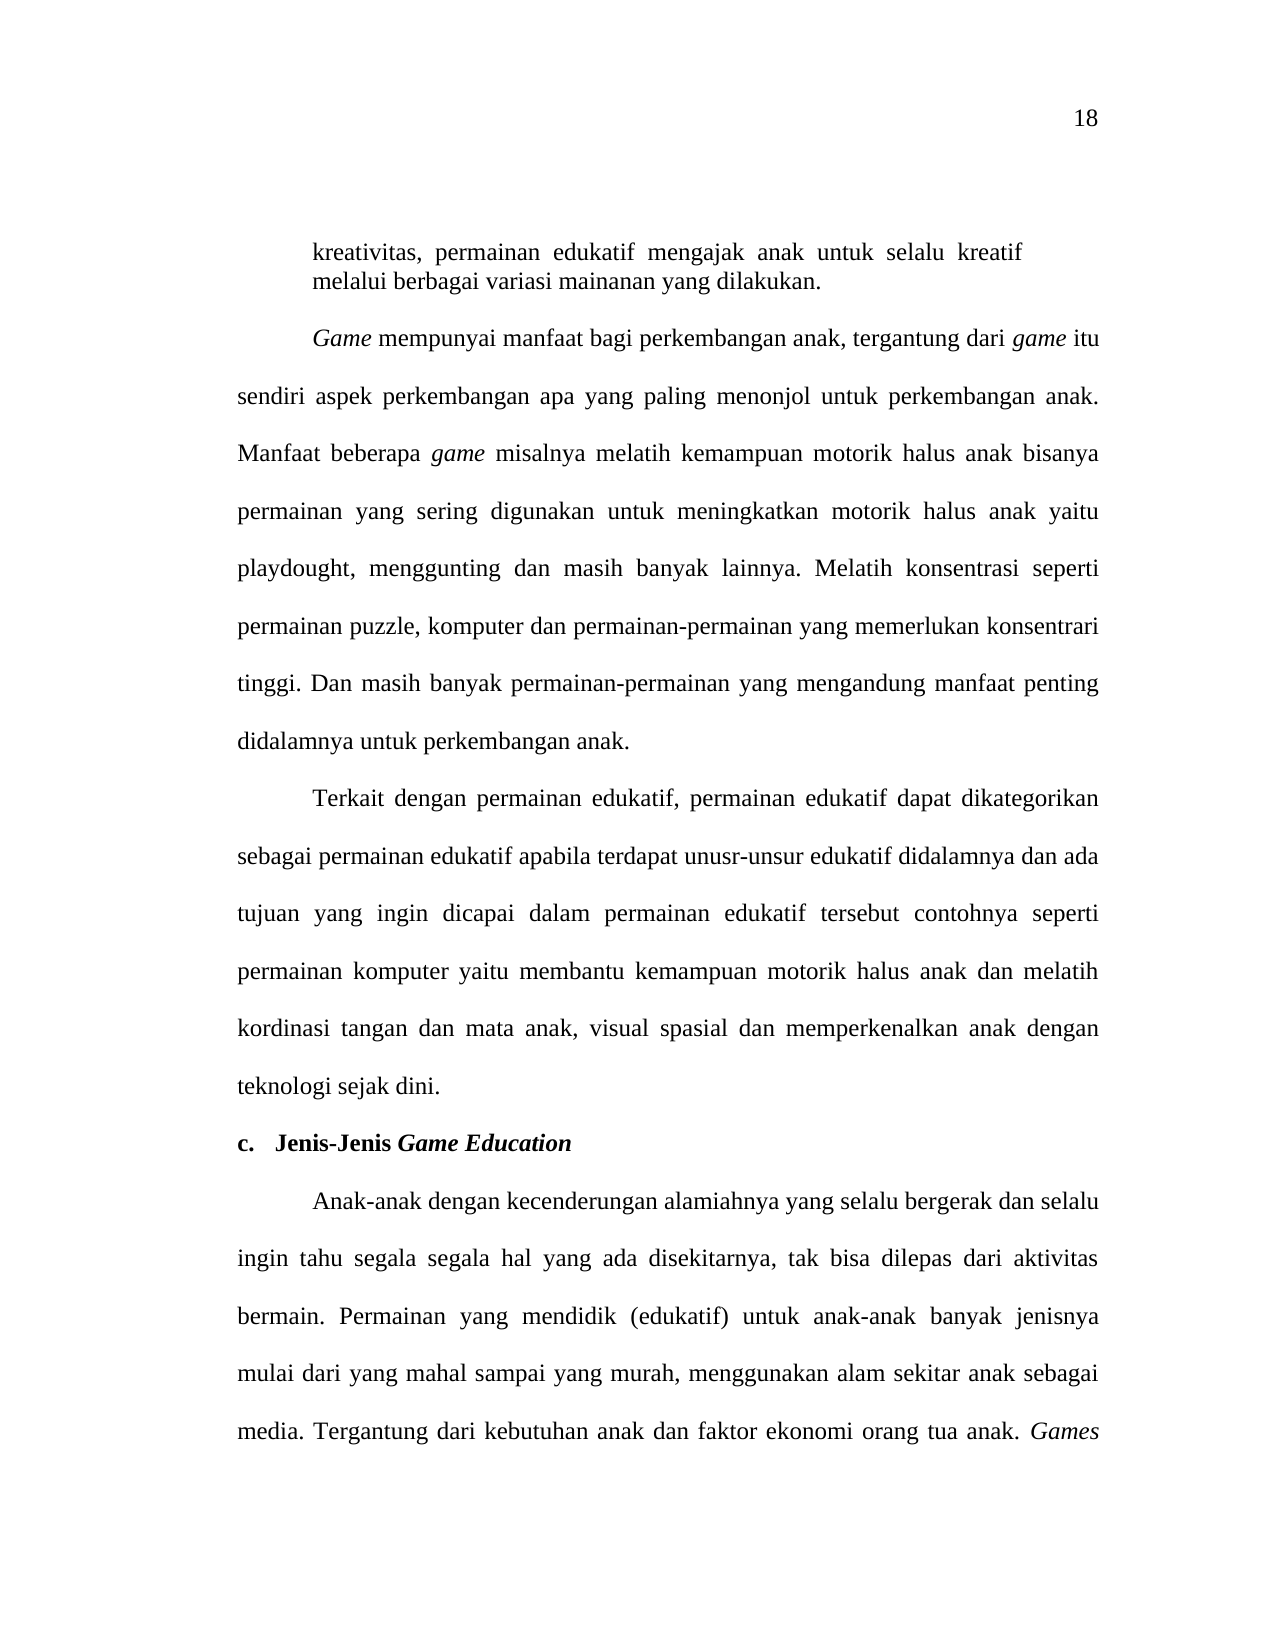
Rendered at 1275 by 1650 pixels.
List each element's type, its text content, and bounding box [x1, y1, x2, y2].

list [312, 237, 1023, 294]
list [237, 1186, 1099, 1444]
list Game mempunyai manfaat bagi perkembangan anak, tergantung dari game itu sendiri aspek perkembangan apa yang paling menonjol untuk perkembangan anak. Manfaat beberapa game misalnya melatih kemampuan motorik halus anak bisanya permainan yang sering digunakan untuk meningkatkan motorik halus anak yaitu playdought, menggunting dan masih banyak lainnya. Melatih konsentrasi seperti permainan puzzle, komputer dan permainan-permainan yang memerlukan konsentrari tinggi. Dan masih banyak permainan-permainan yang mengandung manfaat penting didalamnya untuk perkembangan anak. [237, 323, 1099, 754]
list Terkait dengan permainan edukatif, permainan edukatif dapat dikategorikan sebagai permainan edukatif apabila terdapat unusr-unsur edukatif didalamnya dan ada tujuan yang ingin dicapai dalam permainan edukatif tersebut contohnya seperti permainan komputer yaitu membantu kemampuan motorik halus anak dan melatih kordinasi tangan dan mata anak, visual spasial dan memperkenalkan anak dengan teknologi sejak dini. [237, 783, 1099, 1099]
list Jenis-Jenis Game Education [237, 1128, 1090, 1157]
